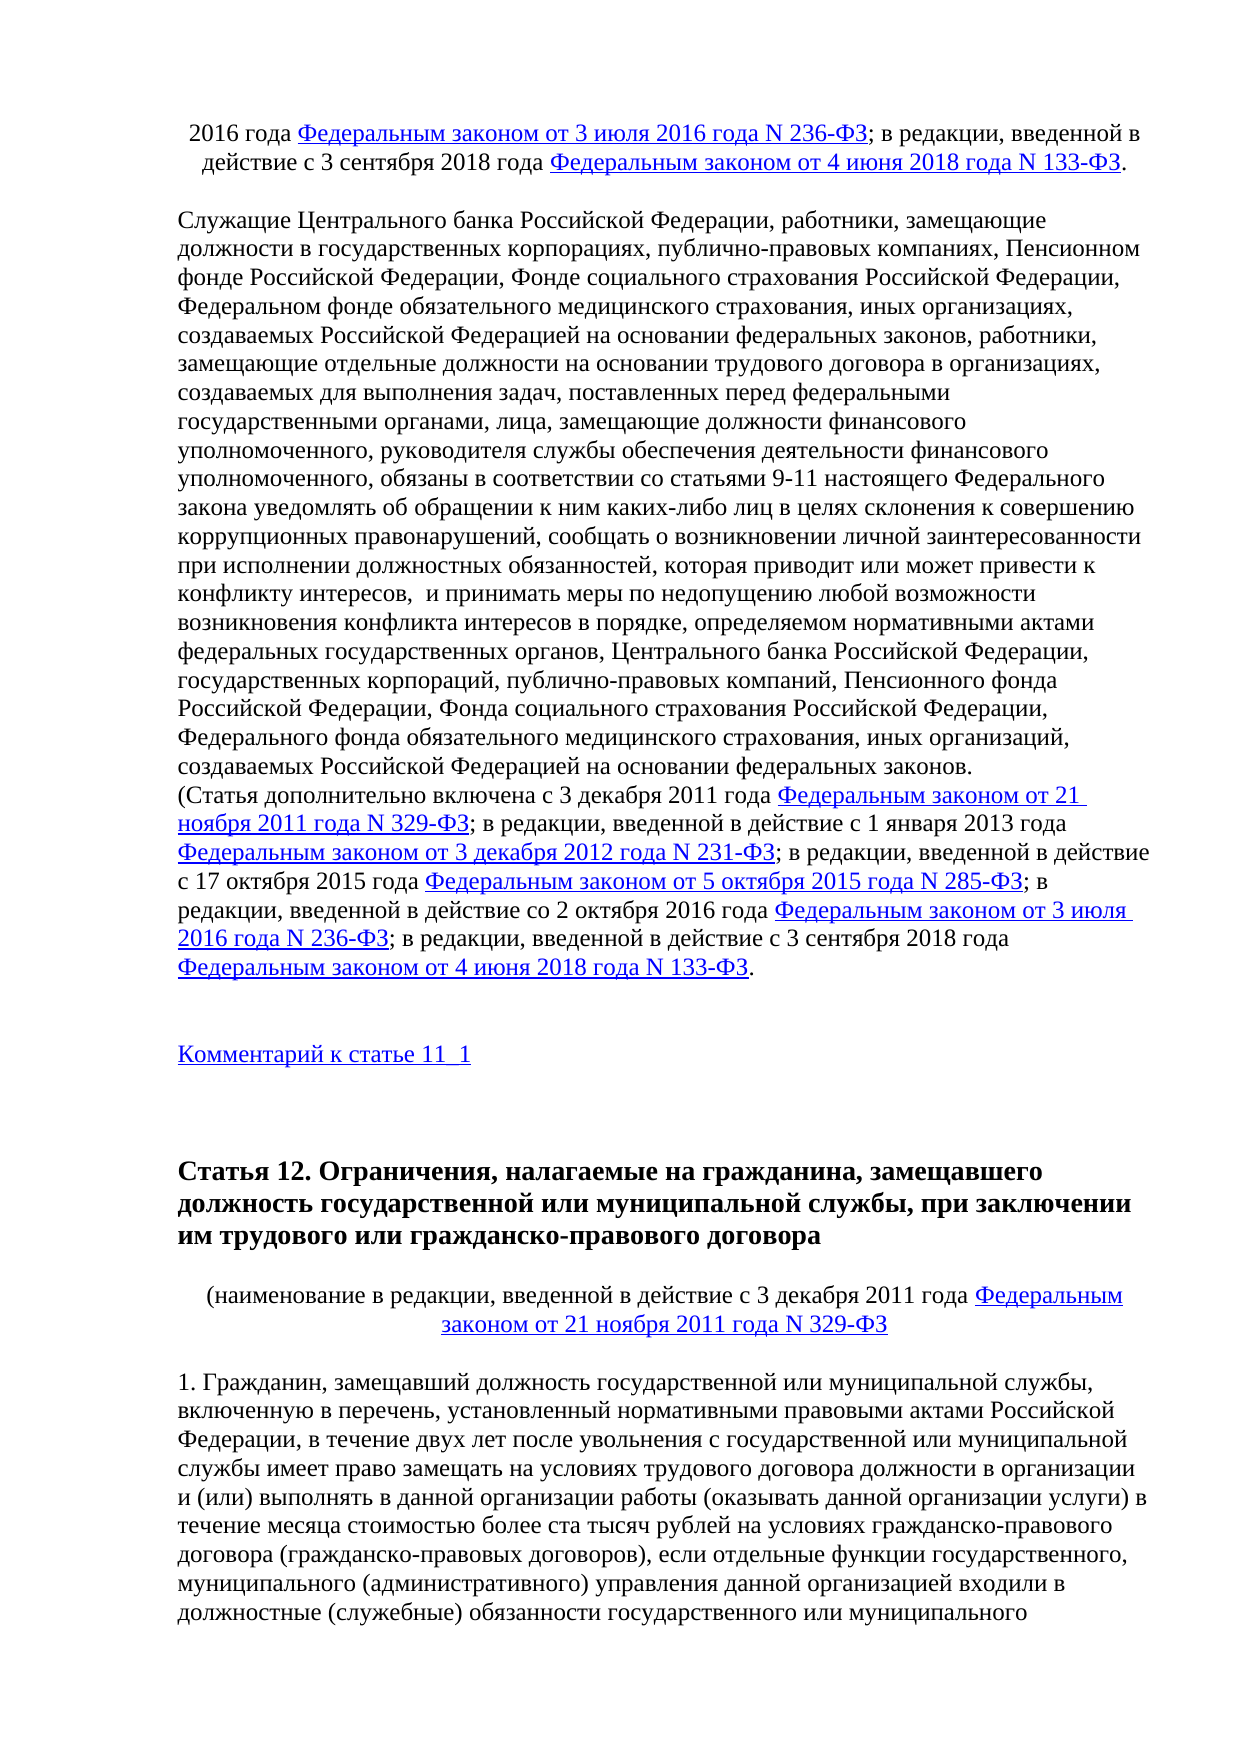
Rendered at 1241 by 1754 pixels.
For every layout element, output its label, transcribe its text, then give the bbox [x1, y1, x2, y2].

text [177, 1367, 1152, 1625]
text Комментарий к статье 11_1 [177, 1010, 1152, 1124]
text Служащие Центрального банка Российской Федерации, работники, замещающие должности в государственных корпорациях, публично-правовых компаниях, Пенсионном фонде Российской Федерации, Фонде социального страхования Российской Федерации, Федеральном фонде обязательного медицинского страхования, иных организациях, создаваемых Российской Федерацией на основании федеральных законов, работники, замещающие отдельные должности на основании трудового договора в организациях, создаваемых для выполнения задач, поставленных перед федеральными государственными органами, лица, замещающие должности финансового уполномоченного, руководителя службы обеспечения деятельности финансового уполномоченного, обязаны в соответствии со статьями 9-11 настоящего Федерального закона уведомлять об обращении к ним каких-либо лиц в целях склонения к совершению коррупционных правонарушений, сообщать о возникновении личной заинтересованности при исполнении должностных обязанностей, которая приводит или может привести к конфликту интересов, и принимать меры по недопущению любой возможности возникновения конфликта интересов в порядке, определяемом нормативными актами федеральных государственных органов, Центрального банка Российской Федерации, государственных корпораций, публично-правовых компаний, Пенсионного фонда Российской Федерации, Фонда социального страхования Российской Федерации, Федерального фонда обязательного медицинского страхования, иных организаций, создаваемых Российской Федерацией на основании федеральных законов. (Статья дополнительно включена с 3 декабря 2011 года Федеральным законом от 21 ноября 2011 года N 329-ФЗ; в редакции, введенной в действие с 1 января 2013 года Федеральным законом от 3 декабря 2012 года N 231-ФЗ; в редакции, введенной в действие с 17 октября 2015 года Федеральным законом от 5 октября 2015 года N 285-ФЗ; в редакции, введенной в действие со 2 октября 2016 года Федеральным законом от 3 июля 2016 года N 236-ФЗ; в редакции, введенной в действие с 3 сентября 2018 года Федеральным законом от 4 июня 2018 года N 133-ФЗ. [177, 205, 1152, 981]
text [177, 118, 1152, 176]
text Статья 12. Ограничения, налагаемые на гражданина, замещавшего должность государственной или муниципальной службы, при заключении им трудового или гражданско-правового договора [177, 1154, 1152, 1251]
text (наименование в редакции, введенной в действие с 3 декабря 2011 года Федеральным законом от 21 ноября 2011 года N 329-ФЗ [177, 1280, 1152, 1337]
